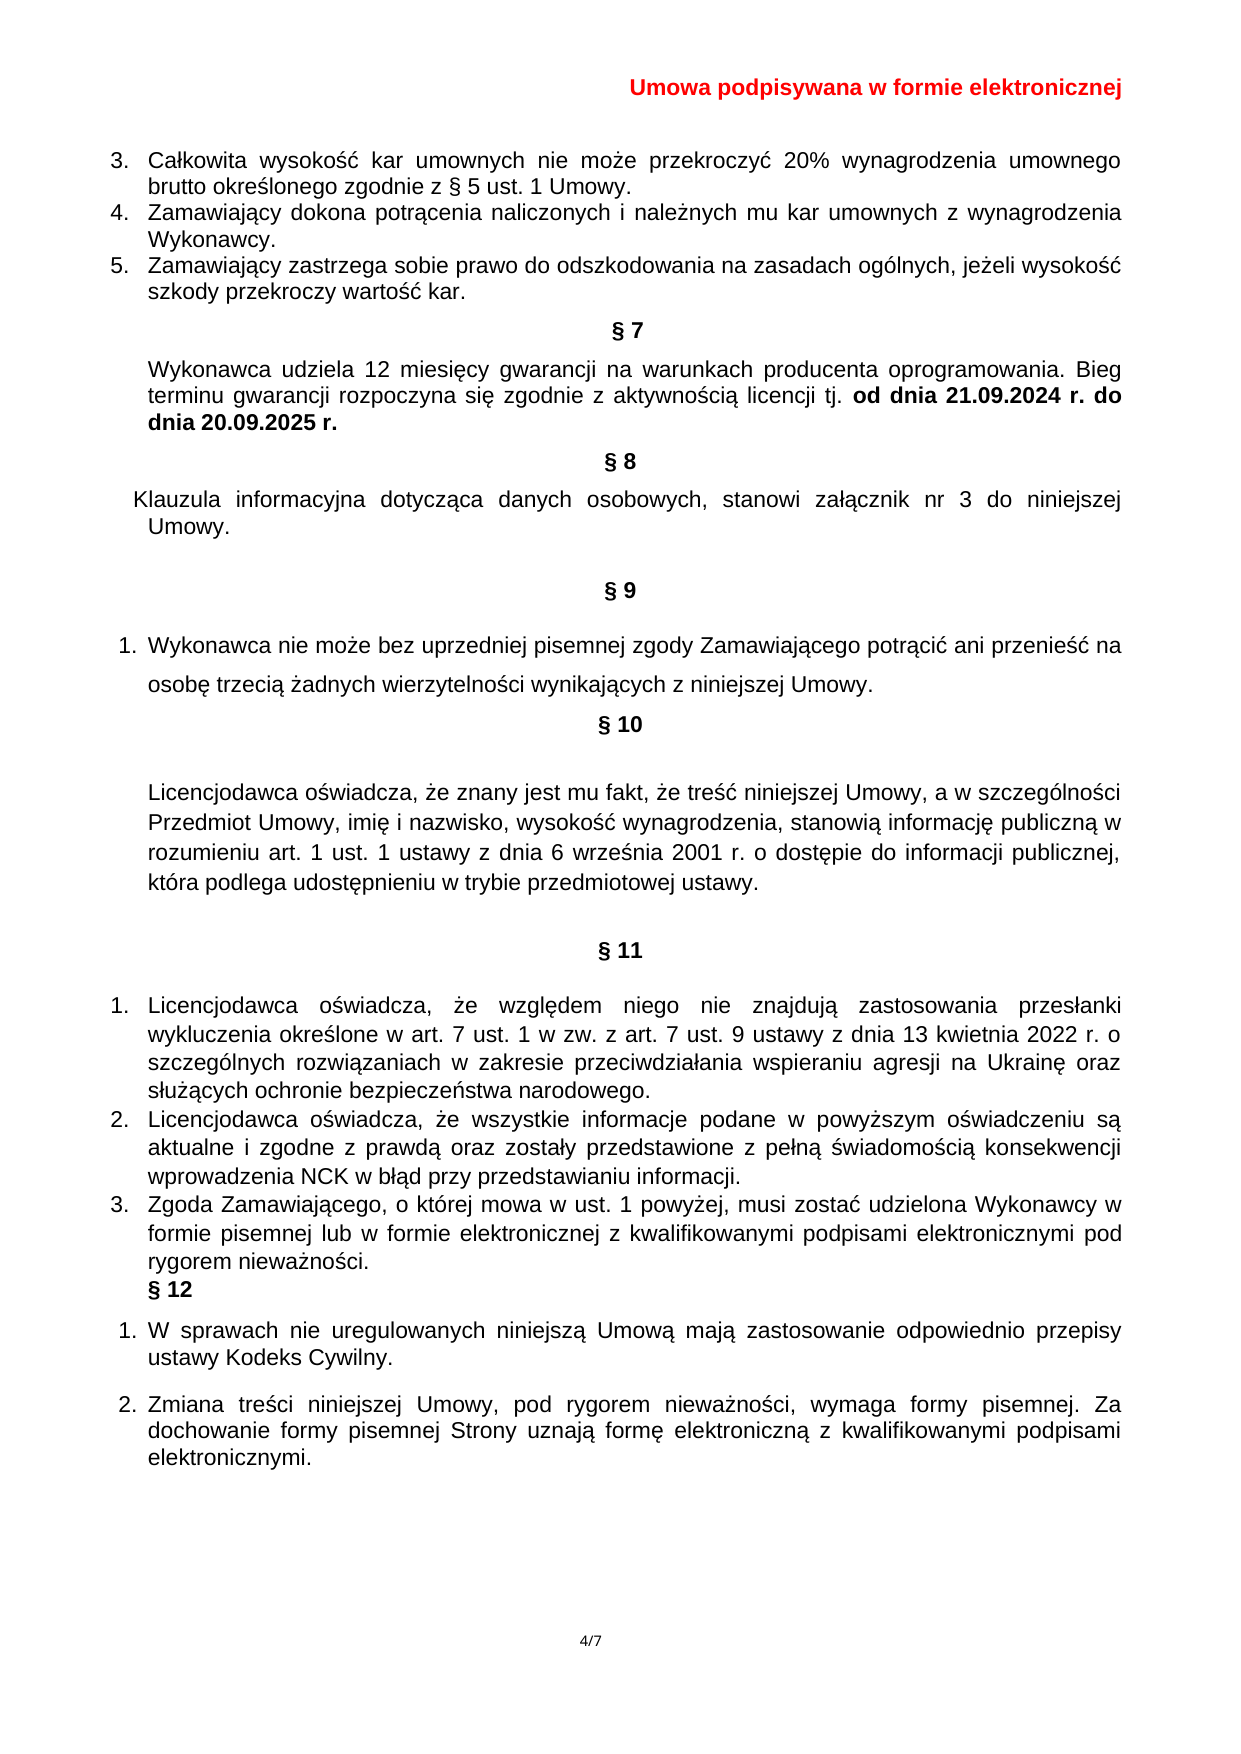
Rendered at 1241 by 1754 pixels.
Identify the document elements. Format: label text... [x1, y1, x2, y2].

text § 10 [118, 711, 1122, 737]
text Klauzula informacyjna dotycząca danych osobowych, stanowi załącznik nr 3 do niniejszej Umowy. [133, 486, 1122, 539]
list § 12 [148, 1276, 1122, 1303]
list Licencjodawca oświadcza, że wszystkie informacje podane w powyższym oświadczeniu są aktualne i zgodne z prawdą oraz zostały przedstawione z pełną świadomością konsekwencji wprowadzenia NCK w błąd przy przedstawianiu informacji. [110, 1106, 1122, 1189]
list Całkowita wysokość kar umownych nie może przekroczyć 20% wynagrodzenia umownego brutto określonego zgodnie z § 5 ust. 1 Umowy. [110, 147, 1122, 199]
list Zamawiający zastrzega sobie prawo do odszkodowania na zasadach ogólnych, jeżeli wysokość szkody przekroczy wartość kar. [110, 252, 1122, 305]
text § 7 [133, 317, 1122, 343]
text Licencjodawca oświadcza, że znany jest mu fakt, że treść niniejszej Umowy, a w szczególności Przedmiot Umowy, imię i nazwisko, wysokość wynagrodzenia, stanowią informację publiczną w rozumieniu art. 1 ust. 1 ustawy z dnia 6 września 2001 r. o dostępie do informacji publicznej, która podlega udostępnieniu w trybie przedmiotowej ustawy. [148, 778, 1122, 896]
list Zamawiający dokona potrącenia naliczonych i należnych mu kar umownych z wynagrodzenia Wykonawcy. [110, 199, 1122, 252]
text § 8 [118, 448, 1122, 474]
list Zgoda Zamawiającego, o której mowa w ust. 1 powyżej, musi zostać udzielona Wykonawcy w formie pisemnej lub w formie elektronicznej z kwalifikowanymi podpisami elektronicznymi pod rygorem nieważności. [110, 1191, 1122, 1274]
list Zmiana treści niniejszej Umowy, pod rygorem nieważności, wymaga formy pisemnej. Za dochowanie formy pisemnej Strony uznają formę elektroniczną z kwalifikowanymi podpisami elektronicznymi. [118, 1391, 1122, 1470]
text Wykonawca udziela 12 miesięcy gwarancji na warunkach producenta oprogramowania. Bieg terminu gwarancji rozpoczyna się zgodnie z aktywnością licencji tj. od dnia 21.09.2024 r. do dnia 20.09.2025 r. [148, 356, 1122, 435]
text § 11 [118, 937, 1122, 963]
list Wykonawca nie może bez uprzedniej pisemnej zgody Zamawiającego potrącić ani przenieść na osobę trzecią żadnych wierzytelności wynikających z niniejszej Umowy. [118, 632, 1122, 698]
list Licencjodawca oświadcza, że względem niego nie znajdują zastosowania przesłanki wykluczenia określone w art. 7 ust. 1 w zw. z art. 7 ust. 9 ustawy z dnia 13 kwietnia 2022 r. o szczególnych rozwiązaniach w zakresie przeciwdziałania wspieraniu agresji na Ukrainę oraz służących ochronie bezpieczeństwa narodowego. [110, 992, 1122, 1104]
list W sprawach nie uregulowanych niniejszą Umową mają zastosowanie odpowiednio przepisy ustawy Kodeks Cywilny. [118, 1317, 1122, 1370]
text § 9 [118, 577, 1122, 603]
